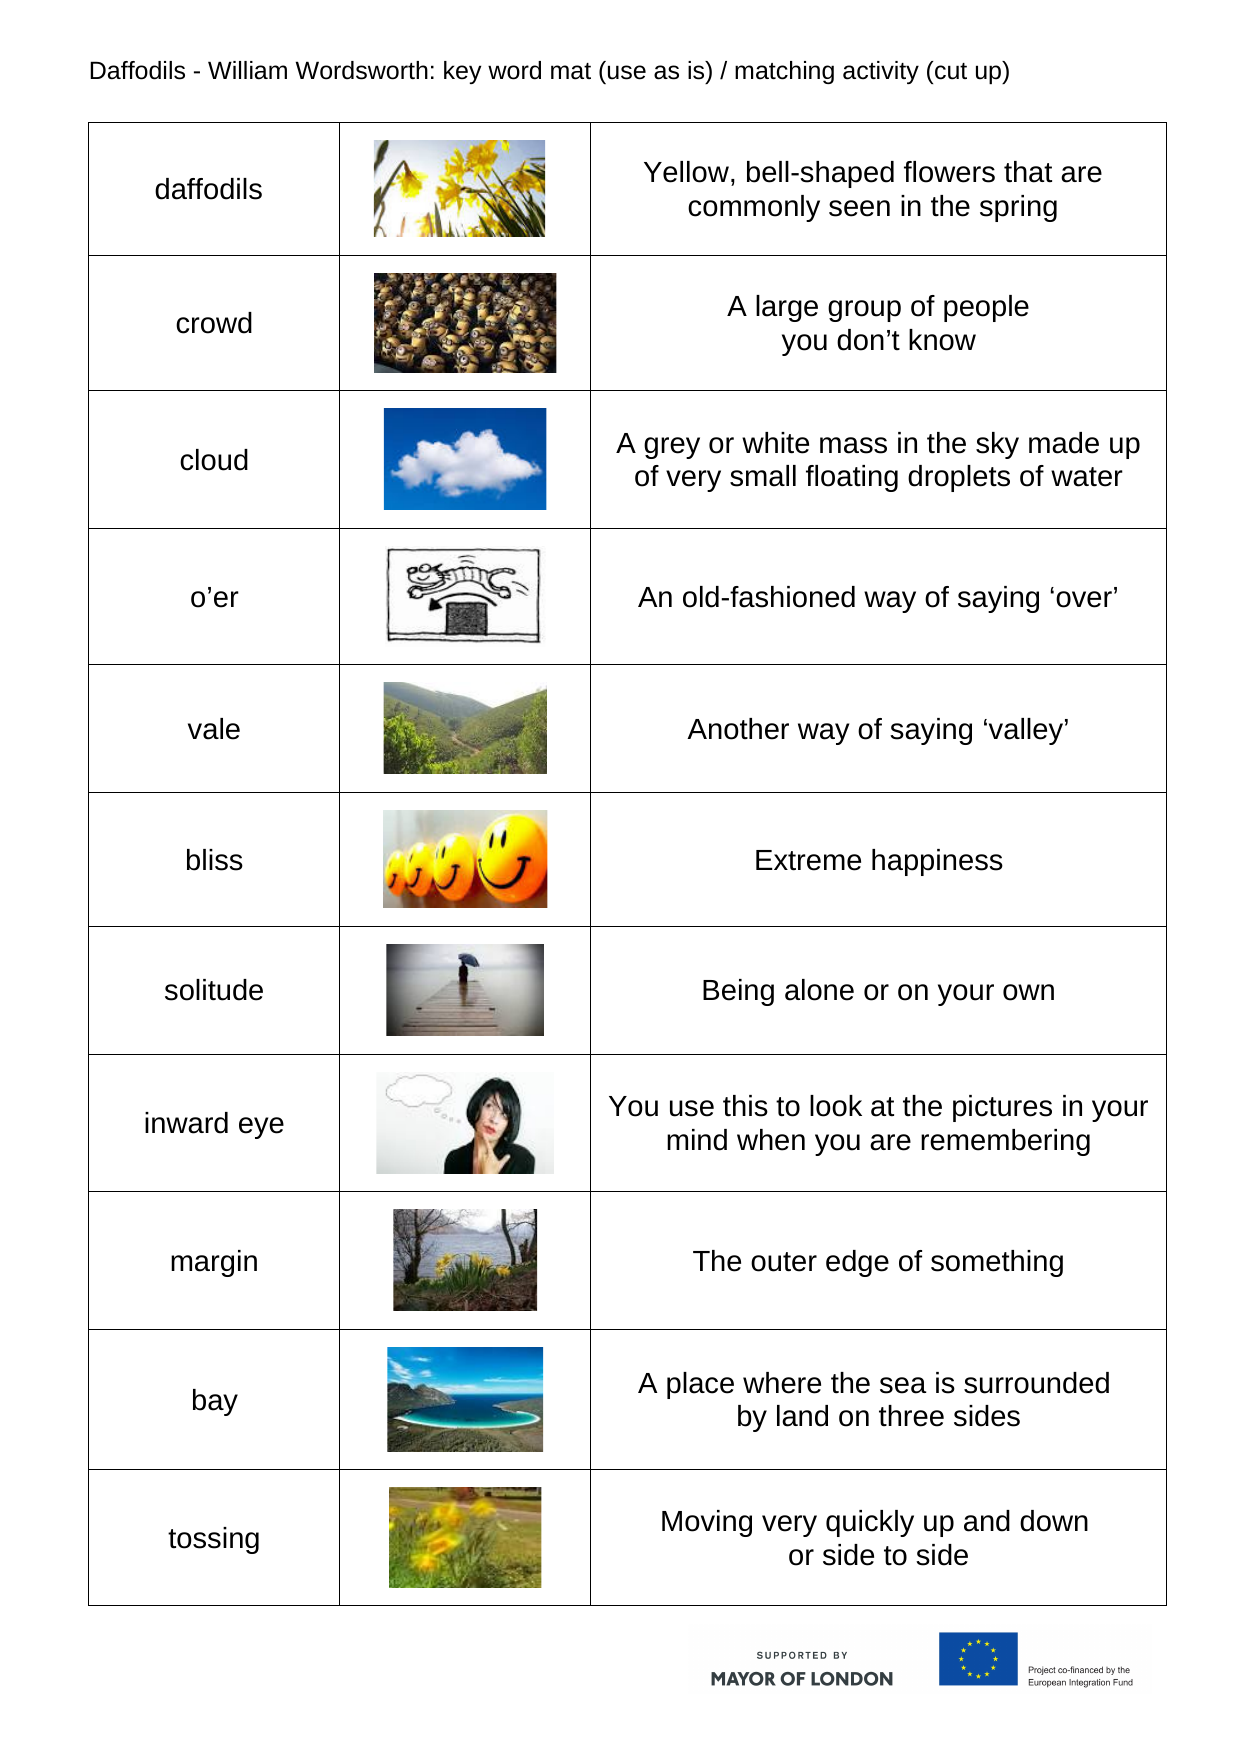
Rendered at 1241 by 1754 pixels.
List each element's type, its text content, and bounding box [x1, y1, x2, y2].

table_cell [340, 1470, 590, 1605]
text Daffodils - William Wordsworth: key word mat (use as is) / matching activity (cut up) [89, 59, 1152, 85]
table_cell margin [89, 1192, 339, 1329]
table_header daffodils [89, 123, 339, 255]
table_cell tossing [89, 1470, 339, 1605]
table_cell [340, 927, 590, 1053]
picture [385, 546, 546, 647]
table_cell [340, 665, 590, 792]
picture [383, 682, 547, 774]
table_cell bliss [89, 793, 339, 926]
picture [374, 273, 557, 373]
picture [688, 1624, 1152, 1694]
table_cell You use this to look at the pictures in your mind when you are remembering [591, 1055, 1166, 1191]
picture [414, 1347, 544, 1367]
table_cell An old-fashioned way of saying ‘over’ [591, 529, 1166, 664]
table_cell [340, 1192, 590, 1329]
table_cell inward eye [89, 1055, 339, 1191]
table_cell The outer edge of something [591, 1192, 1166, 1329]
picture [386, 944, 544, 1036]
picture [376, 1072, 554, 1174]
picture [383, 408, 547, 510]
table_cell [340, 1330, 590, 1469]
picture [393, 1209, 538, 1311]
table_cell Another way of saying ‘valley’ [591, 665, 1166, 792]
table_cell vale [89, 665, 339, 792]
table_cell [340, 391, 590, 528]
table_cell Extreme happiness [591, 793, 1166, 926]
table_header Yellow, bell-shaped flowers that are commonly seen in the spring [591, 123, 1166, 255]
table_header [340, 123, 590, 255]
table_cell crowd [89, 256, 339, 390]
table_cell bay [89, 1330, 339, 1469]
table_cell [340, 256, 590, 390]
table_cell A grey or white mass in the sky made up of very small floating droplets of water [591, 391, 1166, 528]
table_cell A large group of people you don’t know [591, 256, 1166, 390]
table_cell Moving very quickly up and down or side to side [591, 1470, 1166, 1605]
picture [408, 1356, 430, 1362]
table_cell o’er [89, 529, 339, 664]
picture [387, 1356, 544, 1452]
table_cell [340, 793, 590, 926]
table_cell solitude [89, 927, 339, 1053]
table_cell A place where the sea is surrounded by land on three sides [591, 1330, 1166, 1469]
picture [389, 1487, 542, 1588]
picture [373, 140, 546, 237]
table_cell cloud [89, 391, 339, 528]
table_cell Being alone or on your own [591, 927, 1166, 1053]
table_cell [340, 529, 590, 664]
table_cell [340, 1055, 590, 1191]
picture [383, 810, 548, 908]
